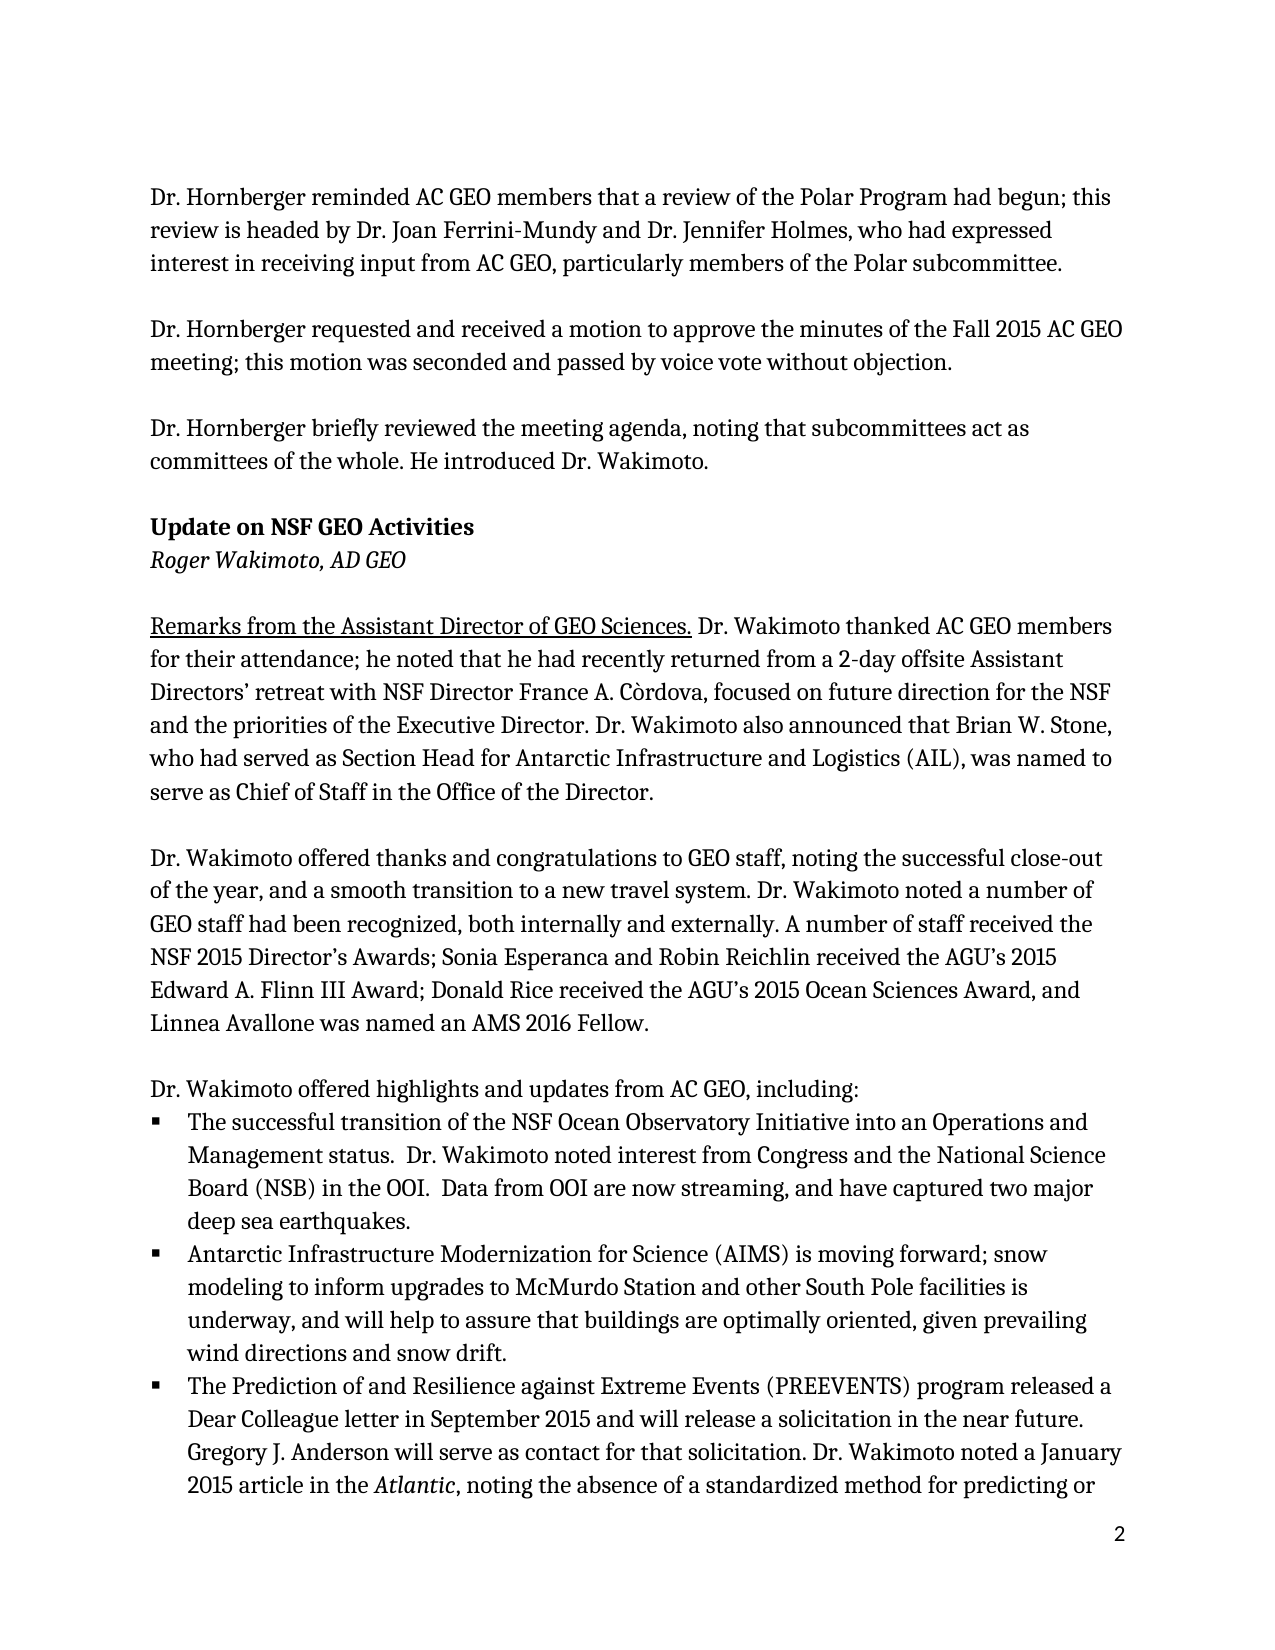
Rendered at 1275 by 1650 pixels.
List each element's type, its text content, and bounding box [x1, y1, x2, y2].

list The successful transition of the NSF Ocean Observatory Initiative into an Operations and Management status. Dr. Wakimoto noted interest from Congress and the National Science Board (NSB) in the OOI. Data from OOI are now streaming, and have captured two major deep sea earthquakes. [150, 1108, 1125, 1235]
text Dr. Hornberger briefly reviewed the meeting agenda, noting that subcommittees act as committees of the whole. He introduced Dr. Wakimoto. [150, 414, 1125, 476]
text Dr. Hornberger reminded AC GEO members that a review of the Polar Program had begun; this review is headed by Dr. Joan Ferrini-Mundy and Dr. Jennifer Holmes, who had expressed interest in receiving input from AC GEO, particularly members of the Polar subcommittee. [150, 183, 1125, 278]
text Roger Wakimoto, AD GEO [150, 546, 1125, 575]
text Dr. Hornberger requested and received a motion to approve the minutes of the Fall 2015 AC GEO meeting; this motion was seconded and passed by voice vote without objection. [150, 315, 1125, 377]
text Update on NSF GEO Activities [150, 513, 1125, 542]
list Antarctic Infrastructure Modernization for Science (AIMS) is moving forward; snow modeling to inform upgrades to McMurdo Station and other South Pole facilities is underway, and will help to assure that buildings are optimally oriented, given prevailing wind directions and snow drift. [150, 1240, 1125, 1367]
text Dr. Wakimoto offered thanks and congratulations to GEO staff, noting the successful close-out of the year, and a smooth transition to a new travel system. Dr. Wakimoto noted a number of GEO staff had been recognized, both internally and externally. A number of staff received the NSF 2015 Director’s Awards; Sonia Esperanca and Robin Reichlin received the AGU’s 2015 Edward A. Flinn III Award; Donald Rice received the AGU’s 2015 Ocean Sciences Award, and Linnea Avallone was named an AMS 2016 Fellow. [150, 843, 1125, 1037]
text Remarks from the Assistant Director of GEO Sciences. Dr. Wakimoto thanked AC GEO members for their attendance; he noted that he had recently returned from a 2-day offsite Assistant Directors’ retreat with NSF Director France A. Còrdova, focused on future direction for the NSF and the priorities of the Executive Director. Dr. Wakimoto also announced that Brian W. Stone, who had served as Section Head for Antarctic Infrastructure and Logistics (AIL), was named to serve as Chief of Staff in the Office of the Director. [150, 612, 1125, 806]
text Dr. Wakimoto offered highlights and updates from AC GEO, including: [150, 1074, 1125, 1103]
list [150, 1372, 1125, 1499]
